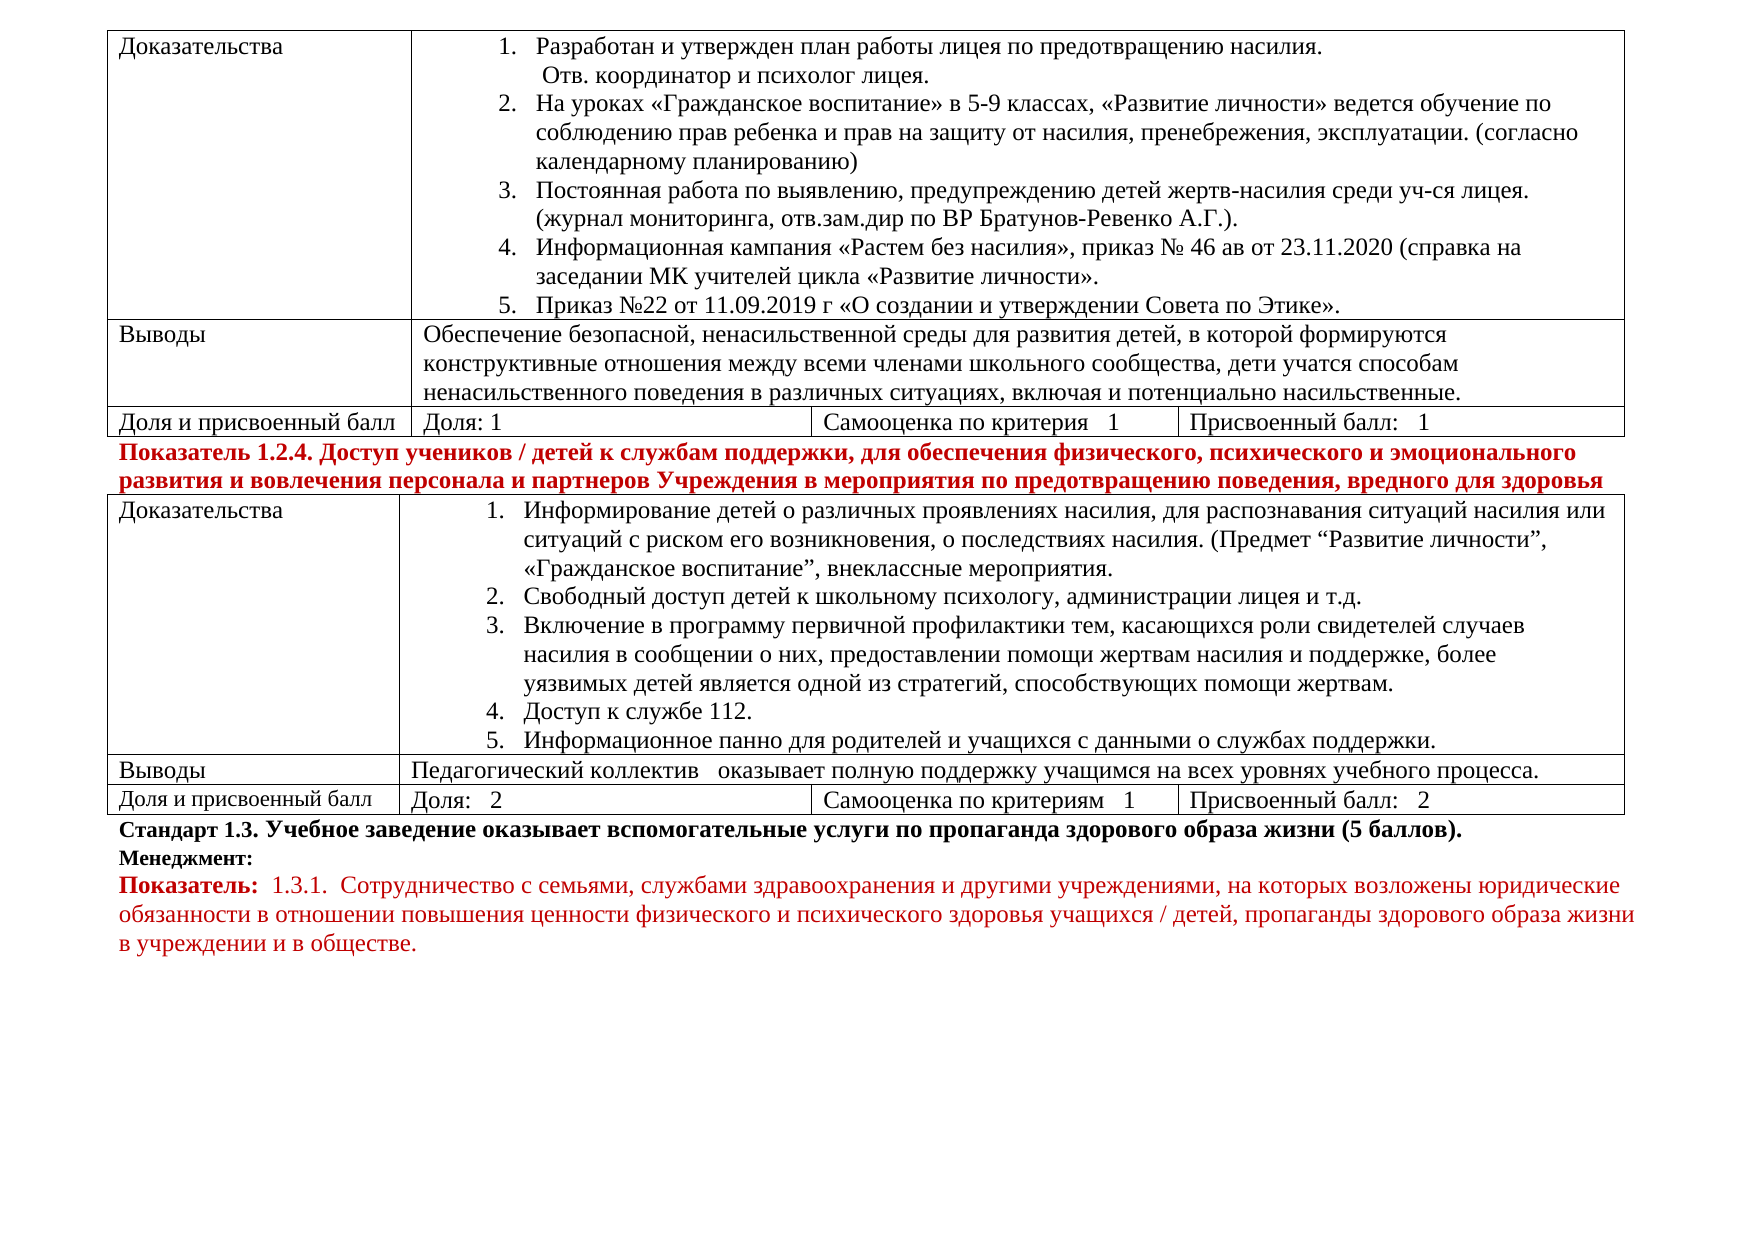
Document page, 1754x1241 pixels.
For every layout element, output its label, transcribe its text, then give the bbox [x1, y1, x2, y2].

table_cell Выводы [108, 320, 411, 406]
table_cell Доля: 1 [412, 407, 811, 436]
table_cell Присвоенный балл: 2 [1179, 785, 1624, 813]
text Показатель: 1.3.1. Сотрудничество с семьями, службами здравоохранения и другими учреждениями, на которых возложены юридические [118, 871, 1635, 899]
table_header Разработан и утвержден план работы лицея по предотвращению насилия. Отв. координатор и психолог лицея. На уроках «Гражданское воспитание» в 5-9 классах, «Развитие личности» ведется обучение по соблюдению прав ребенка и прав на защиту от насилия, пренебрежения, эксплуатации. (согласно календарному планированию) Постоянная работа по выявлению, предупреждению детей жертв-насилия среди уч-ся лицея. (журнал мониторинга, отв.зам.дир по ВР Братунов-Ревенко А.Г.). Информационная кампания «Растем без насилия», приказ № 46 ав от 23.11.2020 (справка на заседании МК учителей цикла «Развитие личности». Приказ №22 от 11.09.2019 г «О создании и утверждении Совета по Этике». [412, 31, 1624, 318]
table_cell Выводы [108, 755, 399, 784]
table_header Доказательства [108, 495, 399, 754]
table_header Информирование детей о различных проявлениях насилия, для распознавания ситуаций насилия или ситуаций с риском его возникновения, о последствиях насилия. (Предмет “Развитие личности”, «Гражданское воспитание”, внеклассные мероприятия. Свободный доступ детей к школьному психологу, администрации лицея и т.д. Включение в программу первичной профилактики тем, касающихся роли свидетелей случаев насилия в сообщении о них, предоставлении помощи жертвам насилия и поддержке, более уязвимых детей является одной из стратегий, способствующих помощи жертвам. Доступ к службе 112. Информационное панно для родителей и учащихся с данными о службах поддержки. [400, 495, 1624, 754]
table_cell Обеспечение безопасной, ненасильственной среды для развития детей, в которой формируются конструктивные отношения между всеми членами школьного сообщества, дети учатся способам ненасильственного поведения в различных ситуациях, включая и потенциально насильственные. [412, 320, 1624, 406]
table_cell Доля и присвоенный балл [108, 407, 411, 436]
text Стандарт 1.3. Учебное заведение оказывает вспомогательные услуги по пропаганда здорового образа жизни (5 баллов). [118, 814, 1635, 843]
text Показатель 1.2.4. Доступ учеников / детей к службам поддержки, для обеспечения физического, психического и эмоционального развития и вовлечения персонала и партнеров Учреждения в мероприятия по предотвращению поведения, вредного для здоровья [118, 437, 1635, 494]
text Менеджмент: [118, 844, 1635, 870]
table_header Доказательства [108, 31, 411, 318]
table_cell Самооценка по критериям 1 [812, 785, 1178, 813]
table_cell Присвоенный балл: 1 [1179, 407, 1624, 436]
table_cell Педагогический коллектив оказывает полную поддержку учащимся на всех уровнях учебного процесса. [400, 755, 1624, 784]
table_cell Самооценка по критерия 1 [812, 407, 1178, 436]
table_cell Доля: 2 [400, 785, 811, 813]
table_cell Доля и присвоенный балл [108, 785, 399, 813]
text обязанности в отношении повышения ценности физического и психического здоровья учащихся / детей, пропаганды здорового образа жизни в учреждении и в обществе. [118, 899, 1635, 957]
